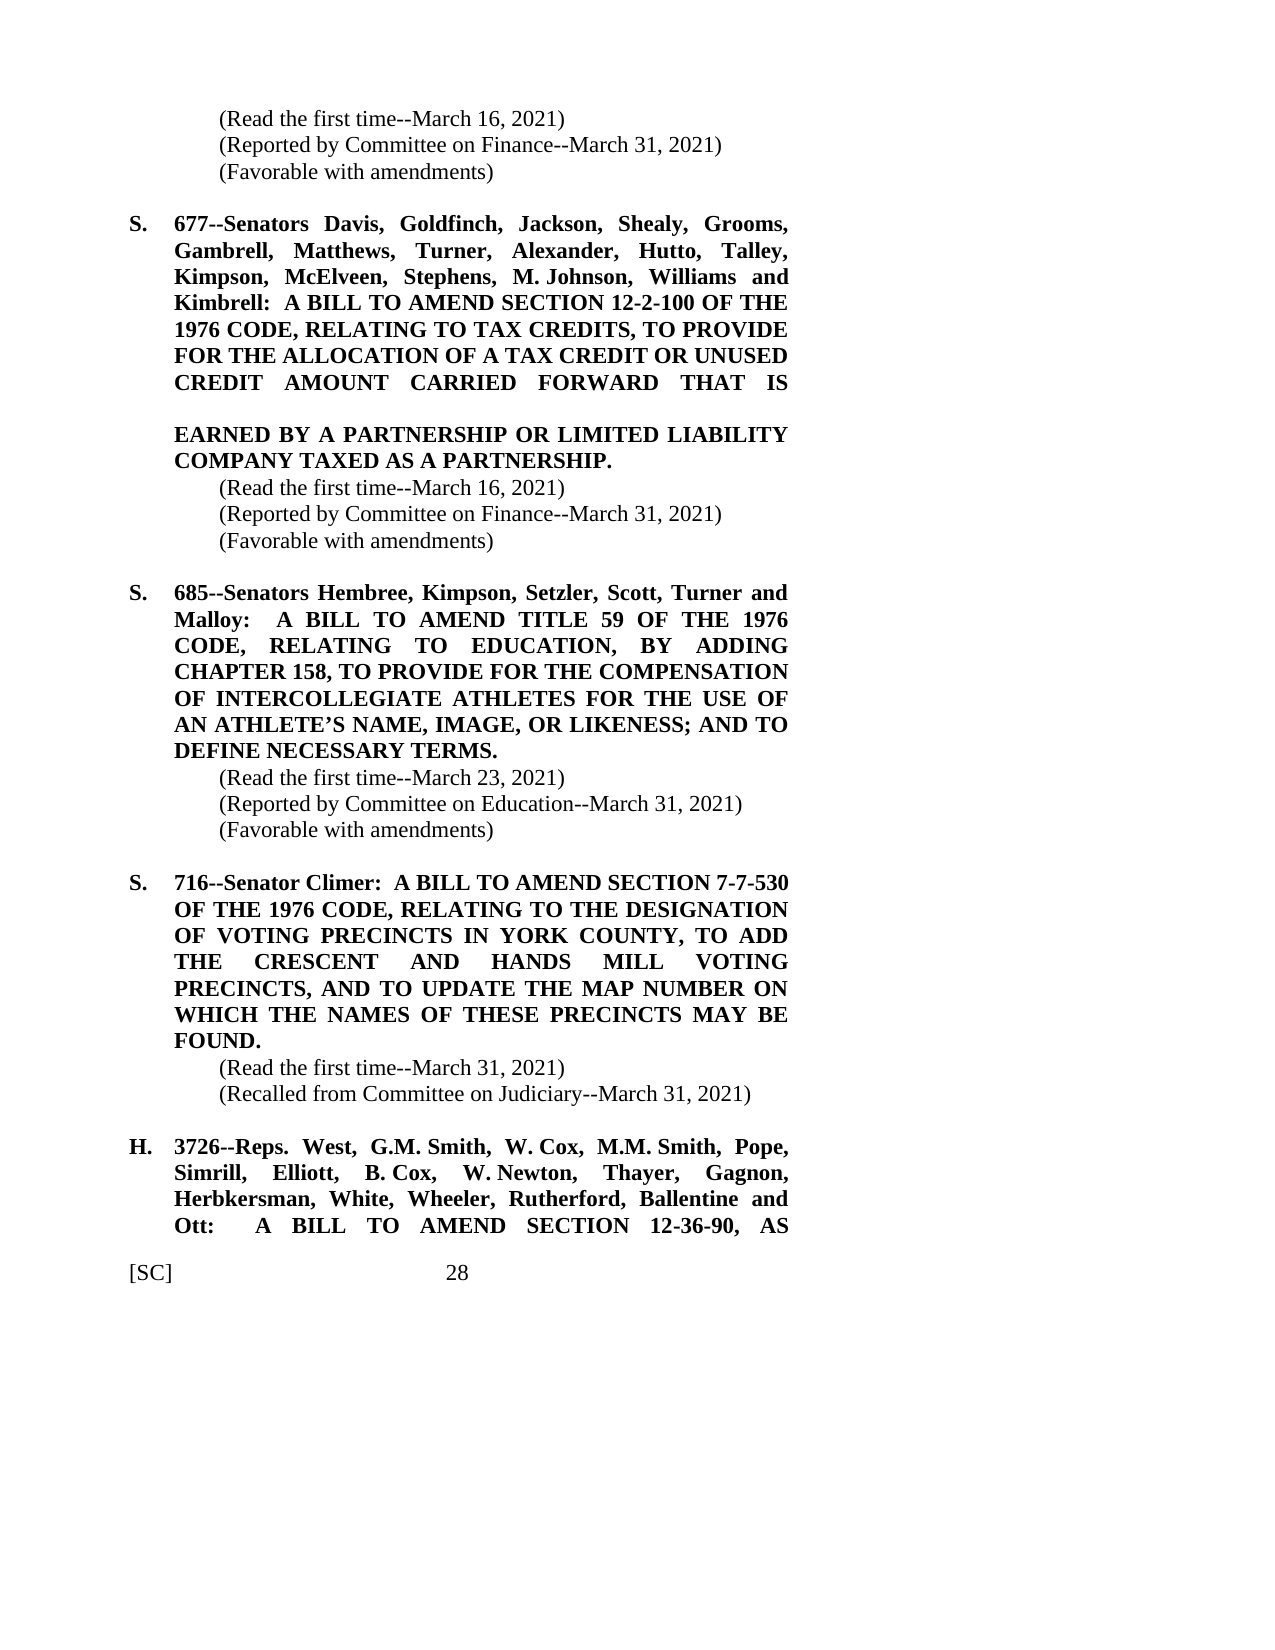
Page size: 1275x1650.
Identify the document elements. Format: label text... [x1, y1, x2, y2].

title S. 716--Senator Climer: A BILL TO AMEND SECTION 7-7-530 OF THE 1976 CODE, RELATING TO THE DESIGNATION OF VOTING PRECINCTS IN YORK COUNTY, TO ADD THE CRESCENT AND HANDS MILL VOTING PRECINCTS, AND TO UPDATE THE MAP NUMBER ON WHICH THE NAMES OF THESE PRECINCTS MAY BE FOUND. [129, 869, 789, 1054]
text (Reported by Committee on Finance--March 31, 2021) [219, 131, 789, 158]
text (Read the first time--March 16, 2021) [219, 105, 789, 131]
text (Read the first time--March 31, 2021) [219, 1054, 789, 1080]
text (Favorable with amendments) [219, 527, 789, 553]
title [129, 1133, 789, 1238]
text (Reported by Committee on Education--March 31, 2021) [219, 790, 789, 817]
title S. 685--Senators Hembree, Kimpson, Setzler, Scott, Turner and Malloy: A BILL TO AMEND TITLE 59 OF THE 1976 CODE, RELATING TO EDUCATION, BY ADDING CHAPTER 158, TO PROVIDE FOR THE COMPENSATION OF INTERCOLLEGIATE ATHLETES FOR THE USE OF AN ATHLETE’S NAME, IMAGE, OR LIKENESS; AND TO DEFINE NECESSARY TERMS. [129, 579, 789, 764]
text (Favorable with amendments) [219, 817, 789, 843]
text (Favorable with amendments) [219, 158, 789, 184]
title S. 677--Senators Davis, Goldfinch, Jackson, Shealy, Grooms, Gambrell, Matthews, Turner, Alexander, Hutto, Talley, Kimpson, McElveen, Stephens, M. Johnson, Williams and Kimbrell: A BILL TO AMEND SECTION 12-2-100 OF THE 1976 CODE, RELATING TO TAX CREDITS, TO PROVIDE FOR THE ALLOCATION OF A TAX CREDIT OR UNUSED CREDIT AMOUNT CARRIED FORWARD THAT IS EARNED BY A PARTNERSHIP OR LIMITED LIABILITY COMPANY TAXED AS A PARTNERSHIP. [129, 210, 789, 474]
text (Reported by Committee on Finance--March 31, 2021) [219, 500, 789, 527]
text (Recalled from Committee on Judiciary--March 31, 2021) [219, 1080, 789, 1106]
text (Read the first time--March 23, 2021) [219, 764, 789, 790]
text (Read the first time--March 16, 2021) [219, 474, 789, 500]
